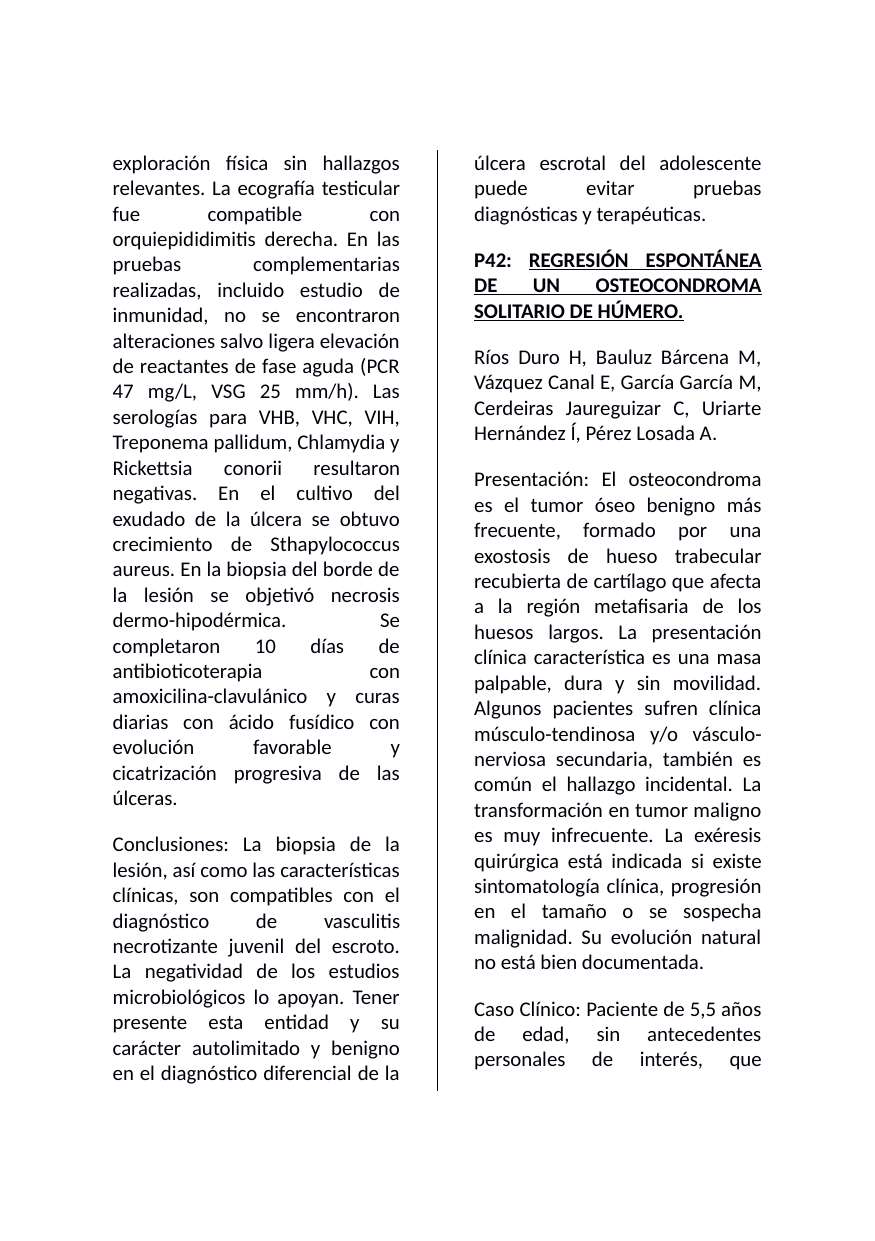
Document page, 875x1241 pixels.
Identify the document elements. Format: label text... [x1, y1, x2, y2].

text Presentación: El osteocondroma es el tumor óseo benigno más frecuente, formado por una exostosis de hueso trabecular recubierta de cartílago que afecta a la región metafisaria de los huesos largos. La presentación clínica característica es una masa palpable, dura y sin movilidad. Algunos pacientes sufren clínica músculo-tendinosa y/o vásculo-nerviosa secundaria, también es común el hallazgo incidental. La transformación en tumor maligno es muy infrecuente. La exéresis quirúrgica está indicada si existe sintomatología clínica, progresión en el tamaño o se sospecha malignidad. Su evolución natural no está bien documentada. [474, 467, 762, 975]
text Ríos Duro H, Bauluz Bárcena M, Vázquez Canal E, García García M, Cerdeiras Jaureguizar C, Uriarte Hernández Í, Pérez Losada A. [474, 344, 762, 446]
text P42: REGRESIÓN ESPONTÁNEA DE UN OSTEOCONDROMA SOLITARIO DE HÚMERO. [474, 247, 762, 294]
text P42: REGRESIÓN ESPONTÁNEA DE UN OSTEOCONDROMA SOLITARIO DE HÚMERO. [474, 295, 762, 323]
text Conclusiones: La biopsia de la lesión, así como las características clínicas, son compatibles con el diagnóstico de vasculitis necrotizante juvenil del escroto. La negatividad de los estudios microbiológicos lo apoyan. Tener presente esta entidad y su carácter autolimitado y benigno en el diagnóstico diferencial de la úlcera escrotal del adolescente puede evitar pruebas diagnósticas y terapéuticas. [112, 832, 400, 1086]
